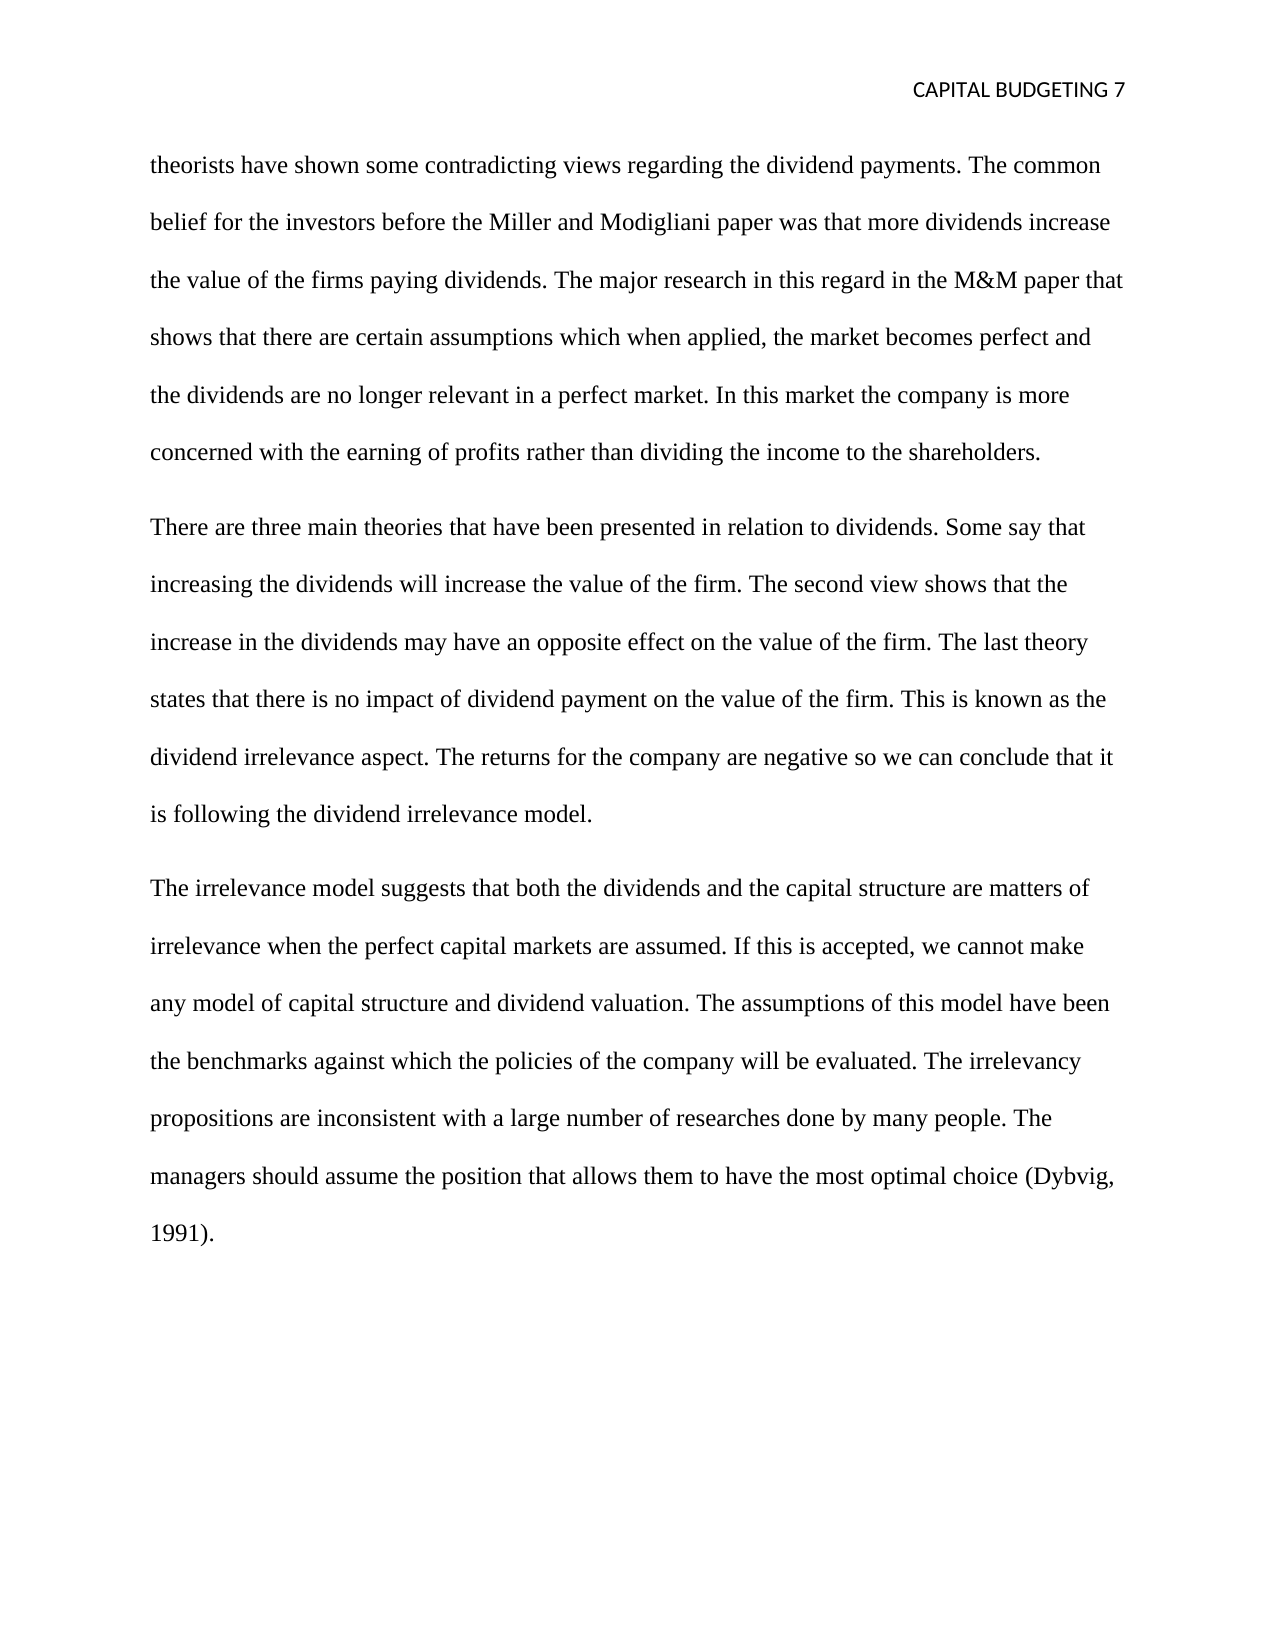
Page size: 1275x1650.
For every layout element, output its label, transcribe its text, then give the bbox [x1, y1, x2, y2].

text There are three main theories that have been presented in relation to dividends. Some say that increasing the dividends will increase the value of the firm. The second view shows that the increase in the dividends may have an opposite effect on the value of the firm. The last theory states that there is no impact of dividend payment on the value of the firm. This is known as the dividend irrelevance aspect. The returns for the company are negative so we can conclude that it is following the dividend irrelevance model. [150, 512, 1125, 828]
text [150, 150, 1125, 466]
text The irrelevance model suggests that both the dividends and the capital structure are matters of irrelevance when the perfect capital markets are assumed. If this is accepted, we cannot make any model of capital structure and dividend valuation. The assumptions of this model have been the benchmarks against which the policies of the company will be evaluated. The irrelevancy propositions are inconsistent with a large number of researches done by many people. The managers should assume the position that allows them to have the most optimal choice. [150, 873, 1125, 1247]
